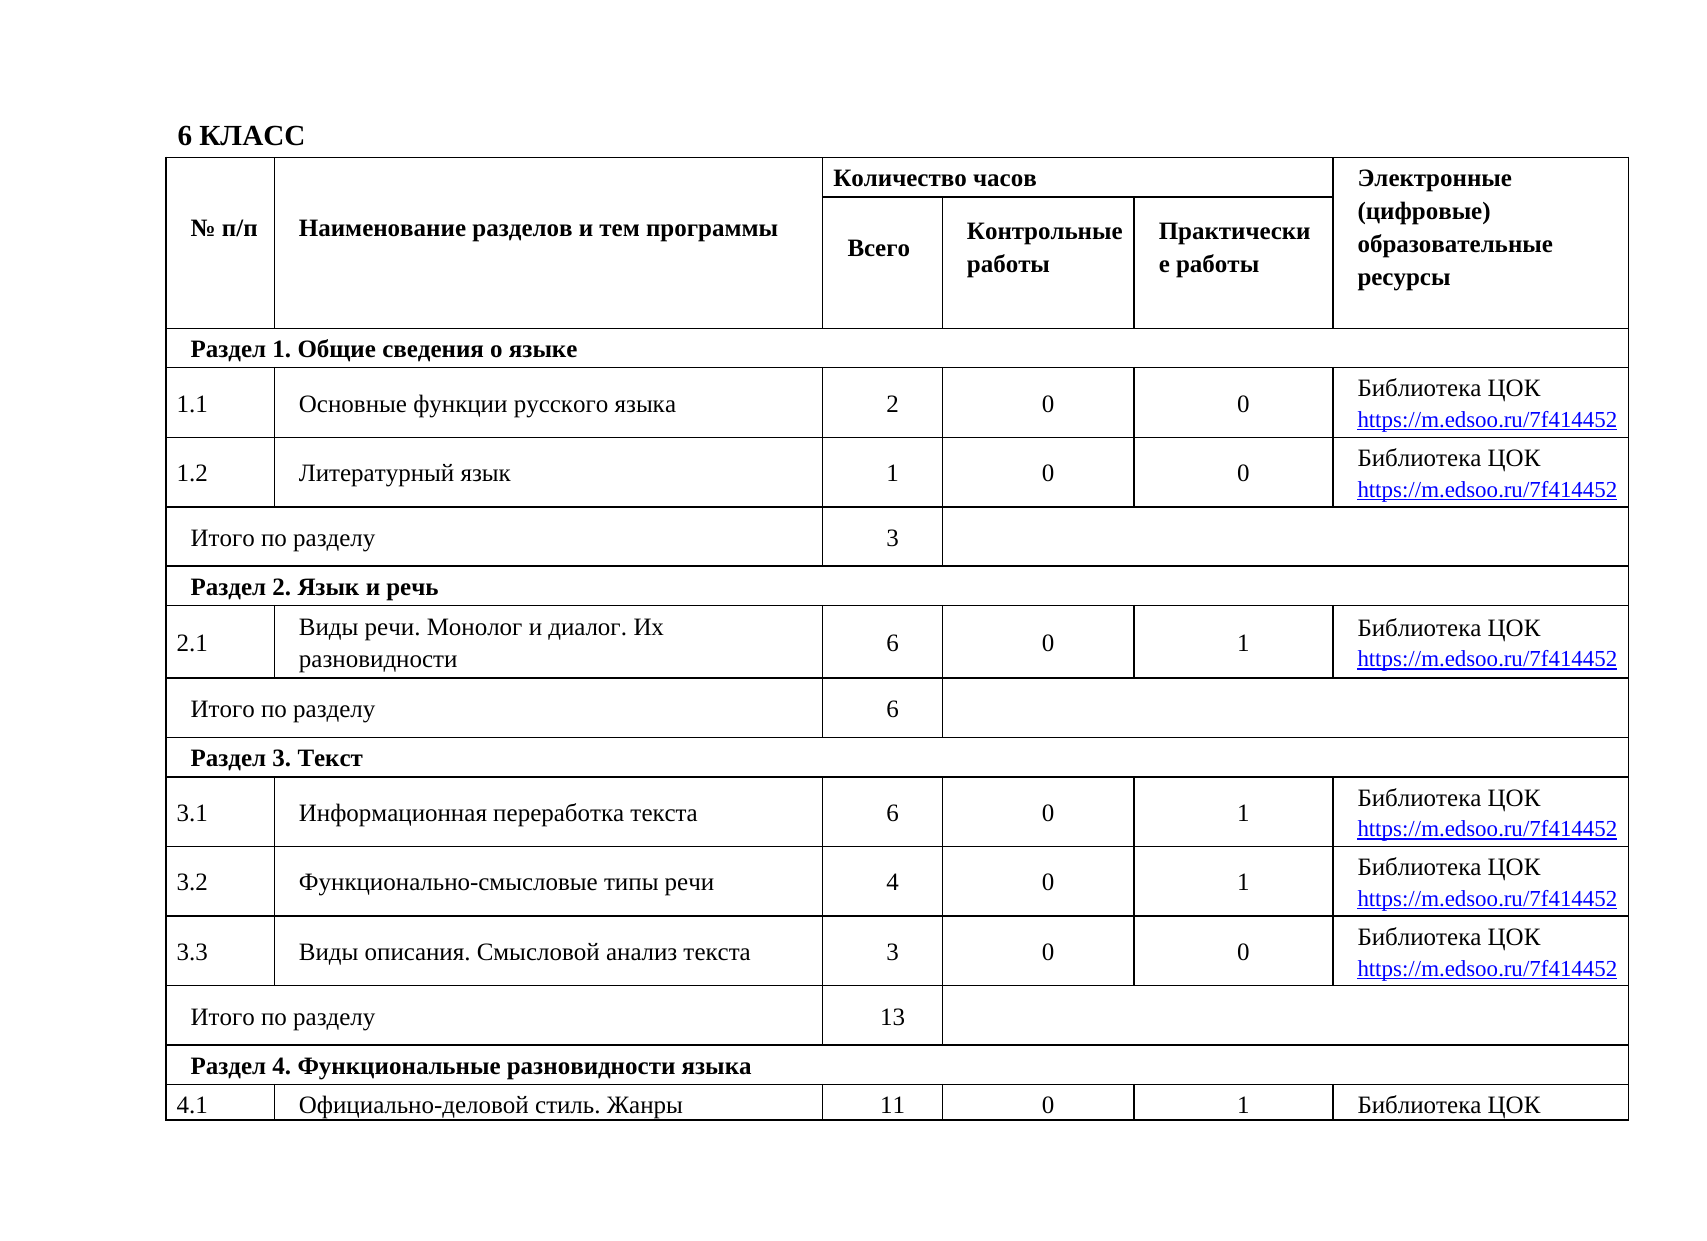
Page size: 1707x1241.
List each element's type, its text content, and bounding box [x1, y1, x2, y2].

table_cell 0 [943, 606, 1133, 677]
table_cell Раздел 3. Текст [167, 738, 1628, 776]
table_cell 0 [943, 368, 1133, 436]
table_cell 1.1 [167, 368, 274, 436]
table_cell Раздел 2. Язык и речь [167, 567, 1628, 605]
table_cell 13 [823, 986, 942, 1044]
table_cell 0 [943, 847, 1133, 915]
table_header Электронные (цифровые) образовательные ресурсы [1334, 158, 1628, 327]
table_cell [275, 1085, 822, 1119]
table_cell [943, 679, 1628, 737]
table_cell 0 [1135, 917, 1332, 985]
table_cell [1334, 1085, 1628, 1119]
table_cell 1.2 [167, 438, 274, 506]
table_cell Функционально-смысловые типы речи [275, 847, 822, 915]
table_cell 3.2 [167, 847, 274, 915]
table_cell Основные функции русского языка [275, 368, 822, 436]
table_header Наименование разделов и тем программы [275, 158, 822, 327]
table_cell Библиотека ЦОК https://m.edsoo.ru/7f414452 [1334, 847, 1628, 915]
table_cell 1 [1135, 847, 1332, 915]
table_cell Литературный язык [275, 438, 822, 506]
table_cell 4.1 [167, 1085, 274, 1119]
table_cell Информационная переработка текста [275, 778, 822, 846]
text 6 КЛАСС [177, 118, 1618, 152]
table_cell 0 [1135, 438, 1332, 506]
table_cell 6 [823, 778, 942, 846]
table_header № п/п [167, 158, 274, 327]
table_cell [943, 986, 1628, 1044]
table_cell Итого по разделу [167, 986, 822, 1044]
table_cell 2.1 [167, 606, 274, 677]
table_cell 0 [943, 917, 1133, 985]
table_cell 0 [943, 438, 1133, 506]
table_cell 6 [823, 679, 942, 737]
table_cell Библиотека ЦОК https://m.edsoo.ru/7f414452 [1334, 917, 1628, 985]
table_cell 1 [1135, 606, 1332, 677]
table_cell Всего [823, 198, 942, 327]
table_cell Библиотека ЦОК https://m.edsoo.ru/7f414452 [1334, 778, 1628, 846]
table_cell Библиотека ЦОК https://m.edsoo.ru/7f414452 [1334, 438, 1628, 506]
table_cell Виды речи. Монолог и диалог. Их разновидности [275, 606, 822, 677]
table_cell 0 [943, 1085, 1133, 1119]
table_cell 3 [823, 917, 942, 985]
table_cell Виды описания. Смысловой анализ текста [275, 917, 822, 985]
table_cell 3.1 [167, 778, 274, 846]
table_cell 1 [1135, 1085, 1332, 1119]
table_cell Итого по разделу [167, 679, 822, 737]
table_cell 1 [823, 438, 942, 506]
table_cell 2 [823, 368, 942, 436]
table_cell [943, 508, 1628, 565]
table_cell Раздел 1. Общие сведения о языке [167, 329, 1628, 367]
table_cell 11 [823, 1085, 942, 1119]
table_cell 0 [943, 778, 1133, 846]
table_cell Библиотека ЦОК https://m.edsoo.ru/7f414452 [1334, 606, 1628, 677]
table_cell 3.3 [167, 917, 274, 985]
table_cell 4 [823, 847, 942, 915]
table_cell 3 [823, 508, 942, 565]
table_header Количество часов [823, 158, 1332, 196]
table_cell Библиотека ЦОК https://m.edsoo.ru/7f414452 [1334, 368, 1628, 436]
table_cell Итого по разделу [167, 508, 822, 565]
table_cell Раздел 4. Функциональные разновидности языка [167, 1046, 1628, 1084]
table_cell 6 [823, 606, 942, 677]
table_cell Практические работы [1135, 198, 1332, 327]
table_cell 1 [1135, 778, 1332, 846]
table_cell Контрольные работы [943, 198, 1133, 327]
table_cell 0 [1135, 368, 1332, 436]
